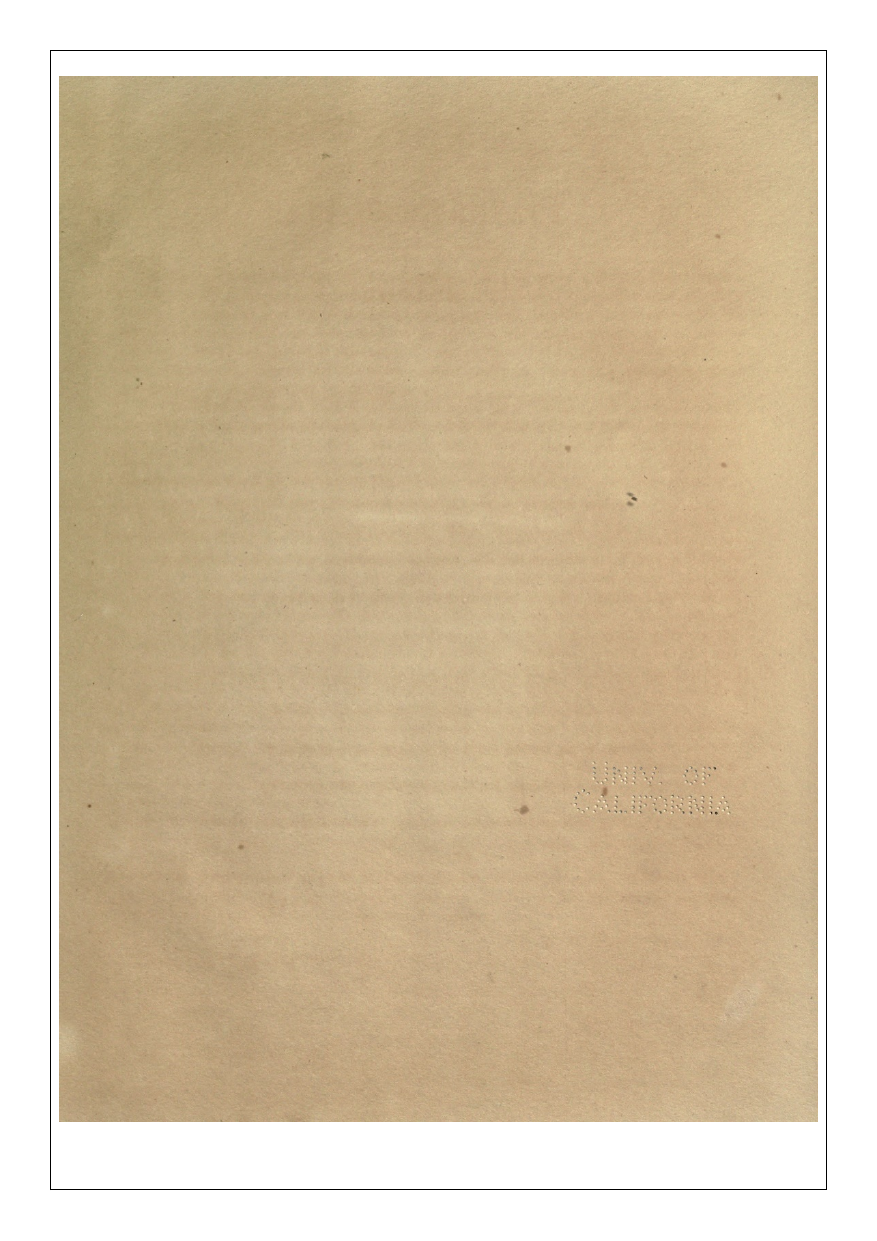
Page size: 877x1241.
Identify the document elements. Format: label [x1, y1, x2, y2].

picture [59, 76, 818, 1122]
